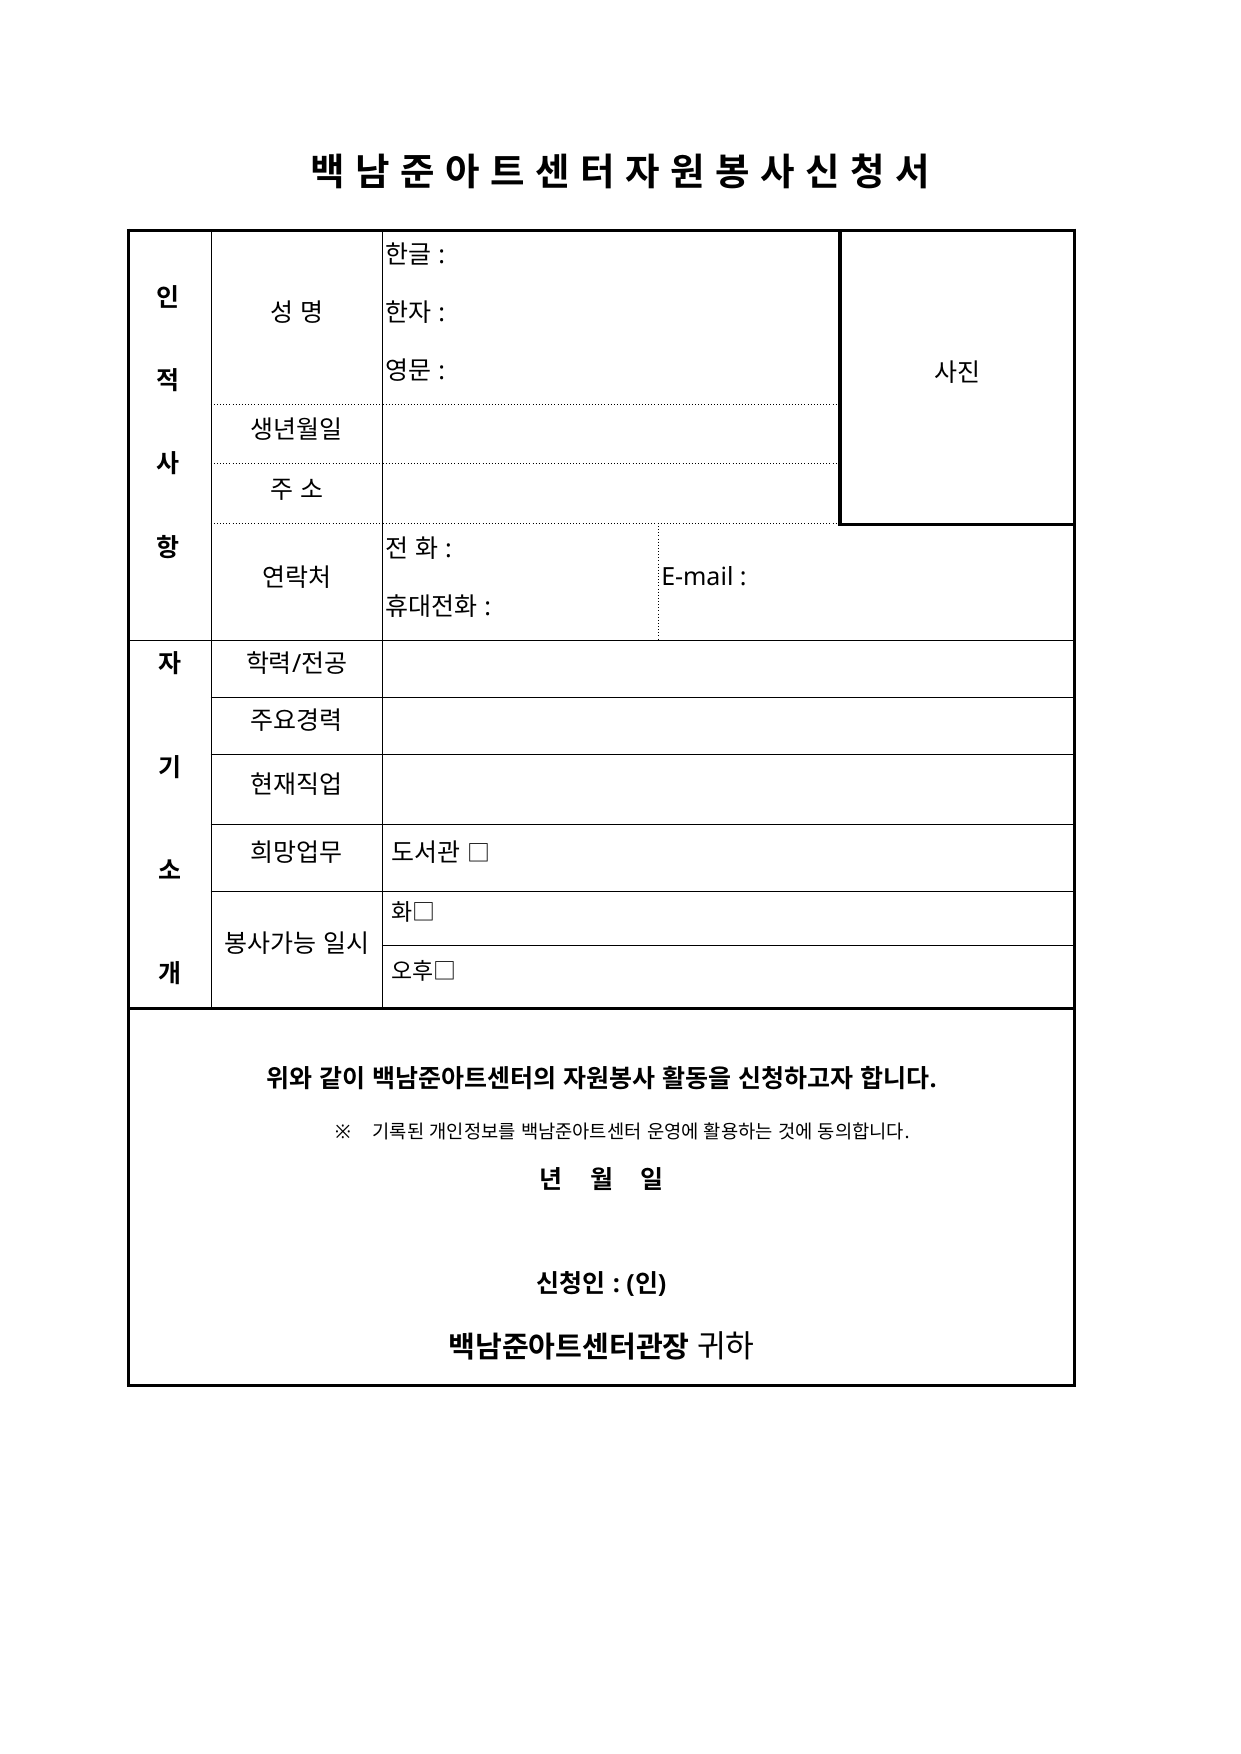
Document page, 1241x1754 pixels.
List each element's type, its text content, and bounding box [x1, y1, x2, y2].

table_cell 위와 같이 백남준아트센터의 자원봉사 활동을 신청하고자 합니다. 기록된 개인정보를 백남준아트센터 운영에 활용하는 것에 동의합니다. 년 월 일 신청인 : (인) 백남준아트센터관장 귀하 [130, 1010, 1073, 1383]
table_cell 연락처 [212, 523, 382, 640]
table_cell 도서관 □ [383, 825, 1073, 891]
table_header 인 적 사 항 [130, 232, 211, 640]
table_cell [383, 463, 838, 523]
table_header 사진 [842, 232, 1073, 523]
table_cell 오후□ [383, 946, 1073, 1007]
table_header 한글 : 한자 : 영문 : [383, 232, 838, 404]
table_cell 학력/전공 [212, 641, 382, 697]
table_cell 현재직업 [212, 755, 382, 824]
table_cell 봉사가능 일시 [212, 892, 382, 1007]
table_cell 주 소 [212, 463, 382, 523]
table_cell [383, 641, 1073, 697]
table_cell [383, 404, 838, 463]
table_cell 화□ [383, 892, 1073, 945]
table_header 성 명 [212, 232, 382, 404]
table_cell 생년월일 [212, 404, 382, 463]
table_cell 희망업무 [212, 825, 382, 891]
table_cell 전 화 : 휴대전화 : [383, 523, 658, 640]
table_cell 자 기 소 개 [130, 641, 211, 1007]
table_cell [383, 698, 1073, 754]
text 백 남 준 아 트 센 터 자 원 봉 사 신 청 서 [130, 142, 1110, 196]
table_cell E-mail : [658, 523, 1073, 640]
table_cell [383, 755, 1073, 824]
table_cell 주요경력 [212, 698, 382, 754]
